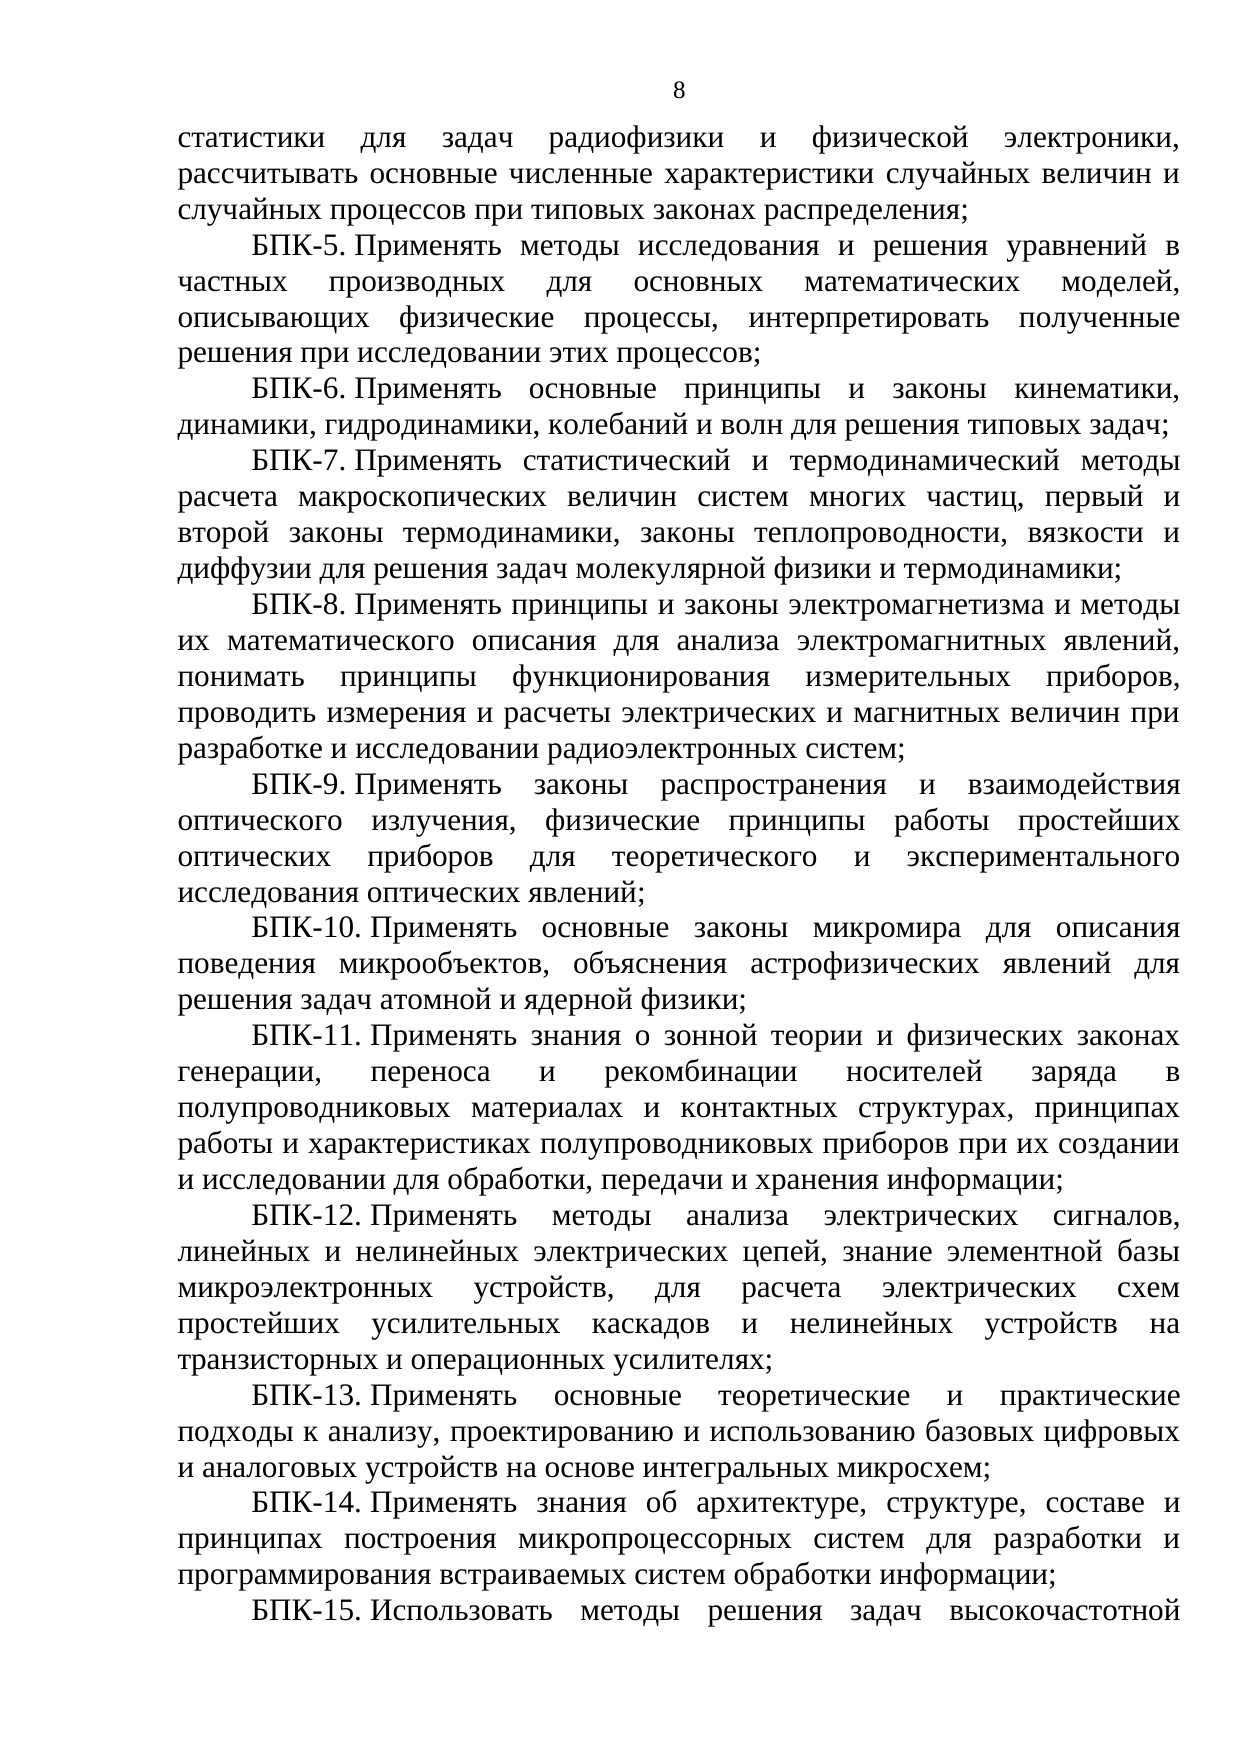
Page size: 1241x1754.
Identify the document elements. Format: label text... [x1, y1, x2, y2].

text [177, 118, 1181, 226]
text БПК-14. Применять знания об архитектуре, структуре, составе и принципах построения микропроцессорных систем для разработки и программирования встраиваемых систем обработки информации; [177, 1484, 1181, 1592]
text БПК-5. Применять методы исследования и решения уравнений в частных производных для основных математических моделей, описывающих физические процессы, интерпретировать полученные решения при исследовании этих процессов; [177, 226, 1181, 370]
text БПК-10. Применять основные законы микромира для описания поведения микрообъектов, объяснения астрофизических явлений для решения задач атомной и ядерной физики; [177, 909, 1181, 1017]
text БПК-11. Применять знания о зонной теории и физических законах генерации, переноса и рекомбинации носителей заряда в полупроводниковых материалах и контактных структурах, принципах работы и характеристиках полупроводниковых приборов при их создании и исследовании для обработки, передачи и хранения информации; [177, 1017, 1181, 1196]
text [177, 1592, 1181, 1627]
text БПК-7. Применять статистический и термодинамический методы расчета макроскопических величин систем многих частиц, первый и второй законы термодинамики, законы теплопроводности, вязкости и диффузии для решения задач молекулярной физики и термодинамики; [177, 442, 1181, 585]
text БПК-12. Применять методы анализа электрических сигналов, линейных и нелинейных электрических цепей, знание элементной базы микроэлектронных устройств, для расчета электрических схем простейших усилительных каскадов и нелинейных устройств на транзисторных и операционных усилителях; [177, 1196, 1181, 1376]
text БПК-8. Применять принципы и законы электромагнетизма и методы их математического описания для анализа электромагнитных явлений, понимать принципы функционирования измерительных приборов, проводить измерения и расчеты электрических и магнитных величин при разработке и исследовании радиоэлектронных систем; [177, 585, 1181, 765]
text БПК-9. Применять законы распространения и взаимодействия оптического излучения, физические принципы работы простейших оптических приборов для теоретического и экспериментального исследования оптических явлений; [177, 765, 1181, 909]
text БПК-13. Применять основные теоретические и практические подходы к анализу, проектированию и использованию базовых цифровых и аналоговых устройств на основе интегральных микросхем; [177, 1376, 1181, 1484]
text БПК-6. Применять основные принципы и законы кинематики, динамики, гидродинамики, колебаний и волн для решения типовых задач; [177, 370, 1181, 442]
